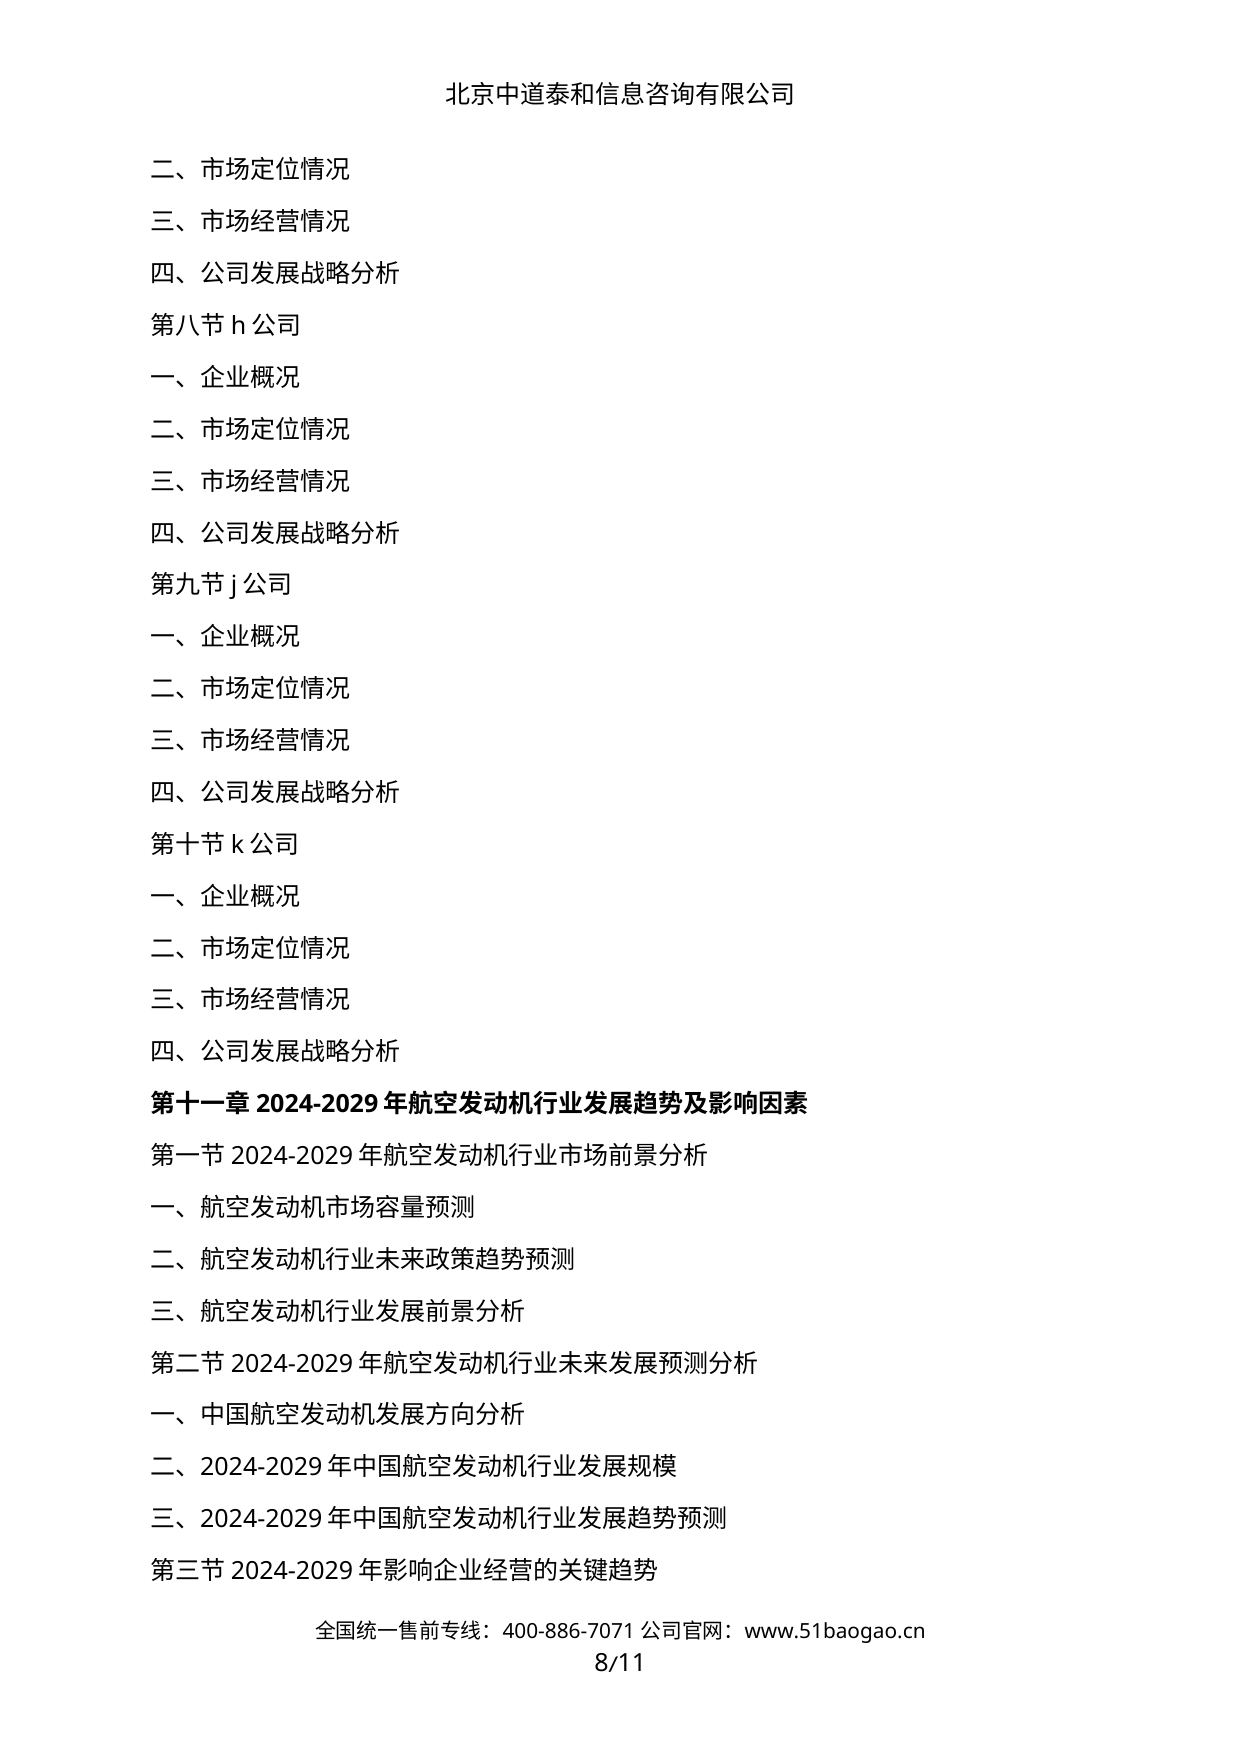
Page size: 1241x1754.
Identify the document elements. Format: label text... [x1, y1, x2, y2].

text 三、市场经营情况 [150, 980, 1090, 1016]
text 一、航空发动机市场容量预测 [150, 1187, 1090, 1224]
text 三、航空发动机行业发展前景分析 [150, 1291, 1090, 1327]
text 第二节 2024-2029年航空发动机行业未来发展预测分析 [150, 1343, 1090, 1379]
text 四、公司发展战略分析 [150, 772, 1090, 809]
text 三、市场经营情况 [150, 721, 1090, 757]
text 二、市场定位情况 [150, 928, 1090, 964]
text 二、2024-2029年中国航空发动机行业发展规模 [150, 1447, 1090, 1483]
text 二、航空发动机行业未来政策趋势预测 [150, 1239, 1090, 1276]
text 一、中国航空发动机发展方向分析 [150, 1395, 1090, 1431]
text 二、市场定位情况 [150, 669, 1090, 705]
text 第九节 j公司 [150, 565, 1090, 601]
text 一、企业概况 [150, 357, 1090, 394]
text 第十一章 2024-2029年航空发动机行业发展趋势及影响因素 [150, 1084, 1090, 1120]
text 第一节 2024-2029年航空发动机行业市场前景分析 [150, 1136, 1090, 1172]
text 第八节 h公司 [150, 306, 1090, 342]
text 第十节 k公司 [150, 824, 1090, 861]
text 第三节 2024-2029年影响企业经营的关键趋势 [150, 1551, 1090, 1587]
text 二、市场定位情况 [150, 150, 1090, 186]
text 三、2024-2029年中国航空发动机行业发展趋势预测 [150, 1499, 1090, 1535]
text 三、市场经营情况 [150, 461, 1090, 497]
text 四、公司发展战略分析 [150, 513, 1090, 549]
text 三、市场经营情况 [150, 202, 1090, 238]
text 一、企业概况 [150, 876, 1090, 912]
text 一、企业概况 [150, 617, 1090, 653]
text 二、市场定位情况 [150, 409, 1090, 446]
text 四、公司发展战略分析 [150, 254, 1090, 290]
text 四、公司发展战略分析 [150, 1032, 1090, 1068]
